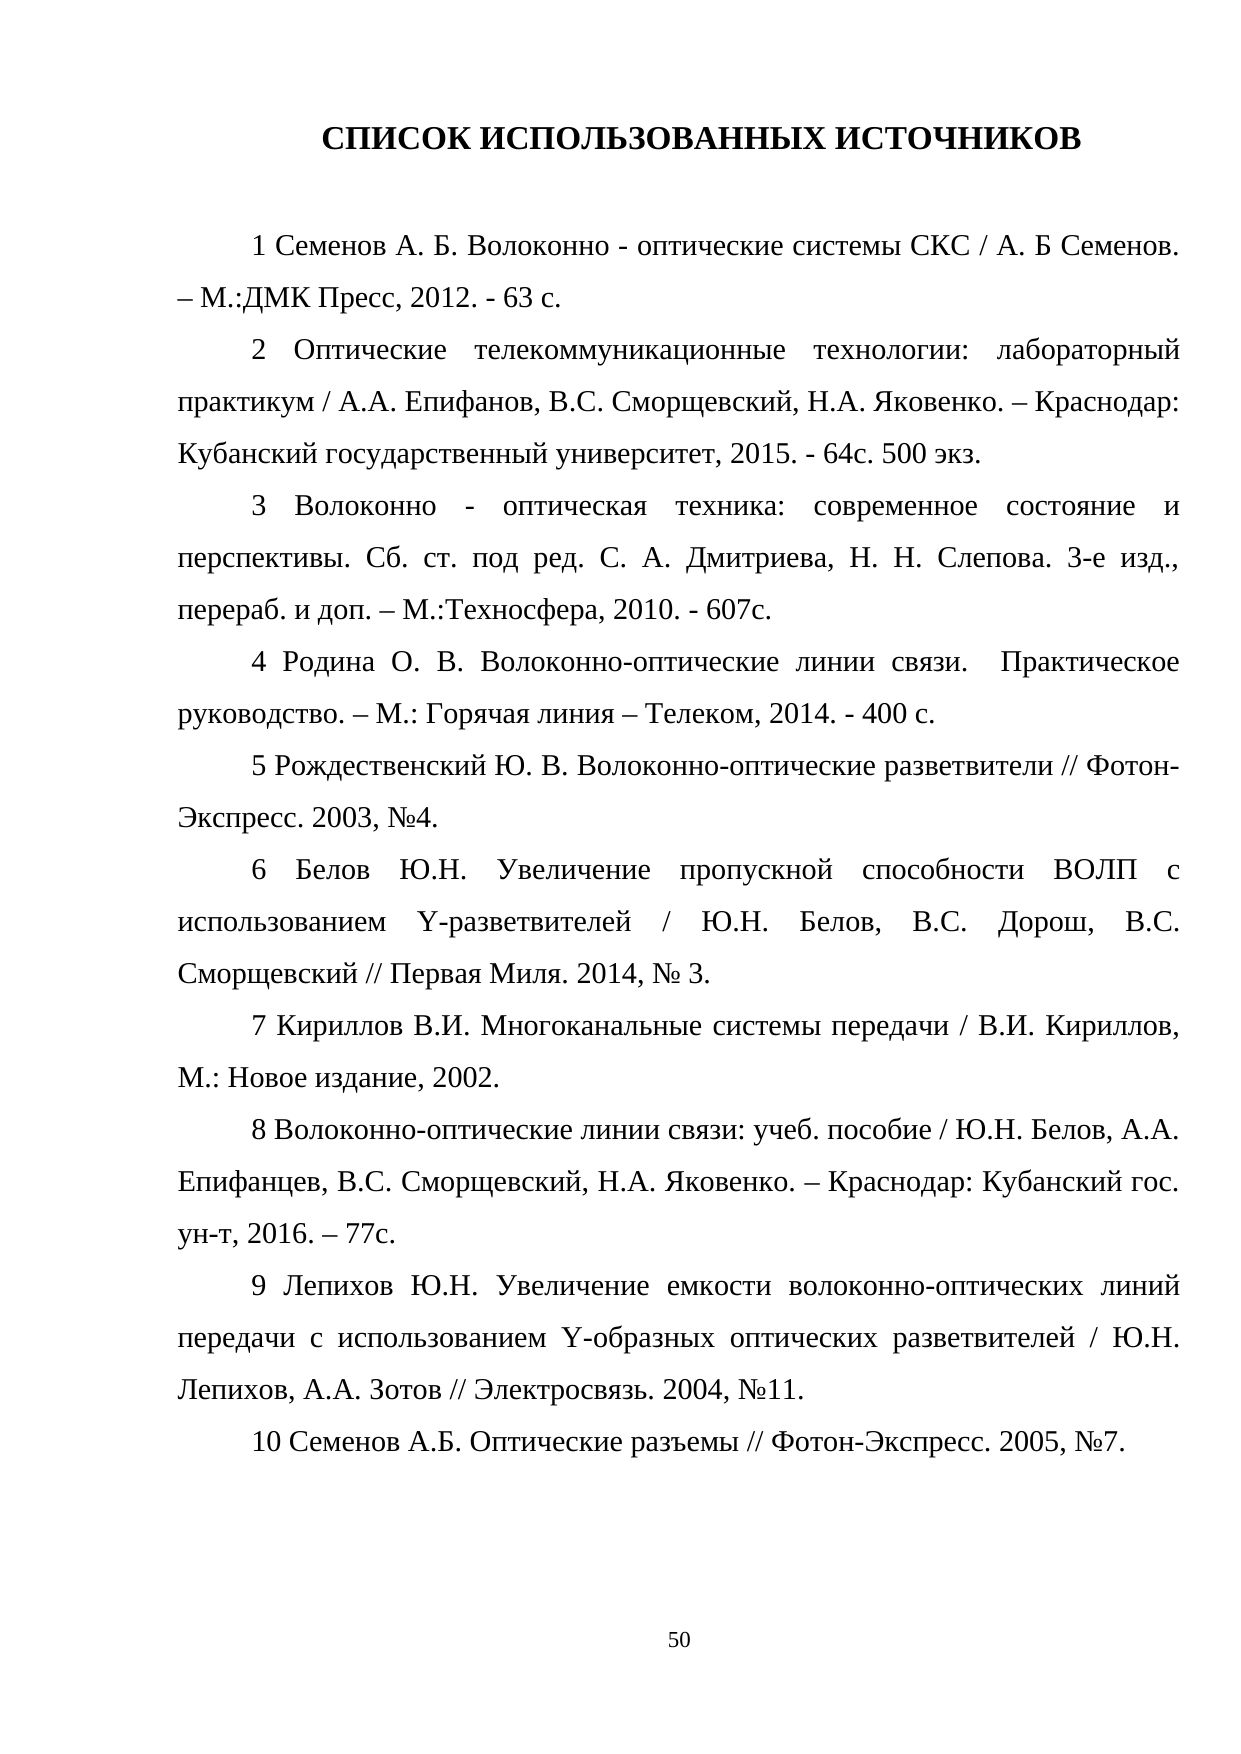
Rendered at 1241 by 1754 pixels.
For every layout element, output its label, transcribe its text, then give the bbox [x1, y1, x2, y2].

text 8 Волоконно-оптические линии связи: учеб. пособие / Ю.Н. Белов, А.А. Епифанцев, В.С. Сморщевский, Н.А. Яковенко. – Краснодар: Кубанский гос. ун-т, 2016. – 77с. [177, 1111, 1181, 1250]
text 9 Лепихов Ю.Н. Увеличение емкости волоконно-оптических линий передачи с использованием Y-образных оптических разветвителей / Ю.Н. Лепихов, А.А. Зотов // Электросвязь. 2004, №11. [177, 1267, 1181, 1406]
text 3 Волоконно - оптическая техника: современное состояние и перспективы. Сб. ст. под ред. С. А. Дмитриева, Н. Н. Слепова. 3-е изд., перераб. и доп. – М.:Техносфера, 2010. - 607с. [177, 487, 1181, 626]
text 1 Семенов А. Б. Волоконно - оптические системы СКС / А. Б Семенов. – М.:ДМК Пресс, 2012. - 63 с. [177, 228, 1181, 314]
text 4 Родина О. В. Волоконно-оптические линии связи. Практическое руководство. – М.: Горячая линия – Телеком, 2014. - 400 с. [177, 643, 1181, 730]
text 10 Семенов А.Б. Оптические разъемы // Фотон-Экспресс. 2005, №7. [177, 1423, 1181, 1458]
text 7 Кириллов В.И. Многоканальные системы передачи / В.И. Кириллов, М.: Новое издание, 2002. [177, 1007, 1181, 1094]
text 5 Рождественский Ю. В. Волоконно-оптические разветвители // Фотон-Экспресс. 2003, №4. [177, 747, 1181, 834]
text 2 Оптические телекоммуникационные технологии: лабораторный практикум / А.А. Епифанов, В.С. Сморщевский, Н.А. Яковенко. – Краснодар: Кубанский государственный университет, 2015. - 64с. 500 экз. [177, 332, 1181, 470]
text СПИСОК ИСПОЛЬЗОВАННЫХ ИСТОЧНИКОВ [177, 118, 1181, 156]
text 6 Белов Ю.Н. Увеличение пропускной способности ВОЛП с использованием Y-разветвителей / Ю.Н. Белов, В.С. Дорош, В.С. Сморщевский // Первая Миля. 2014, № 3. [177, 851, 1181, 990]
